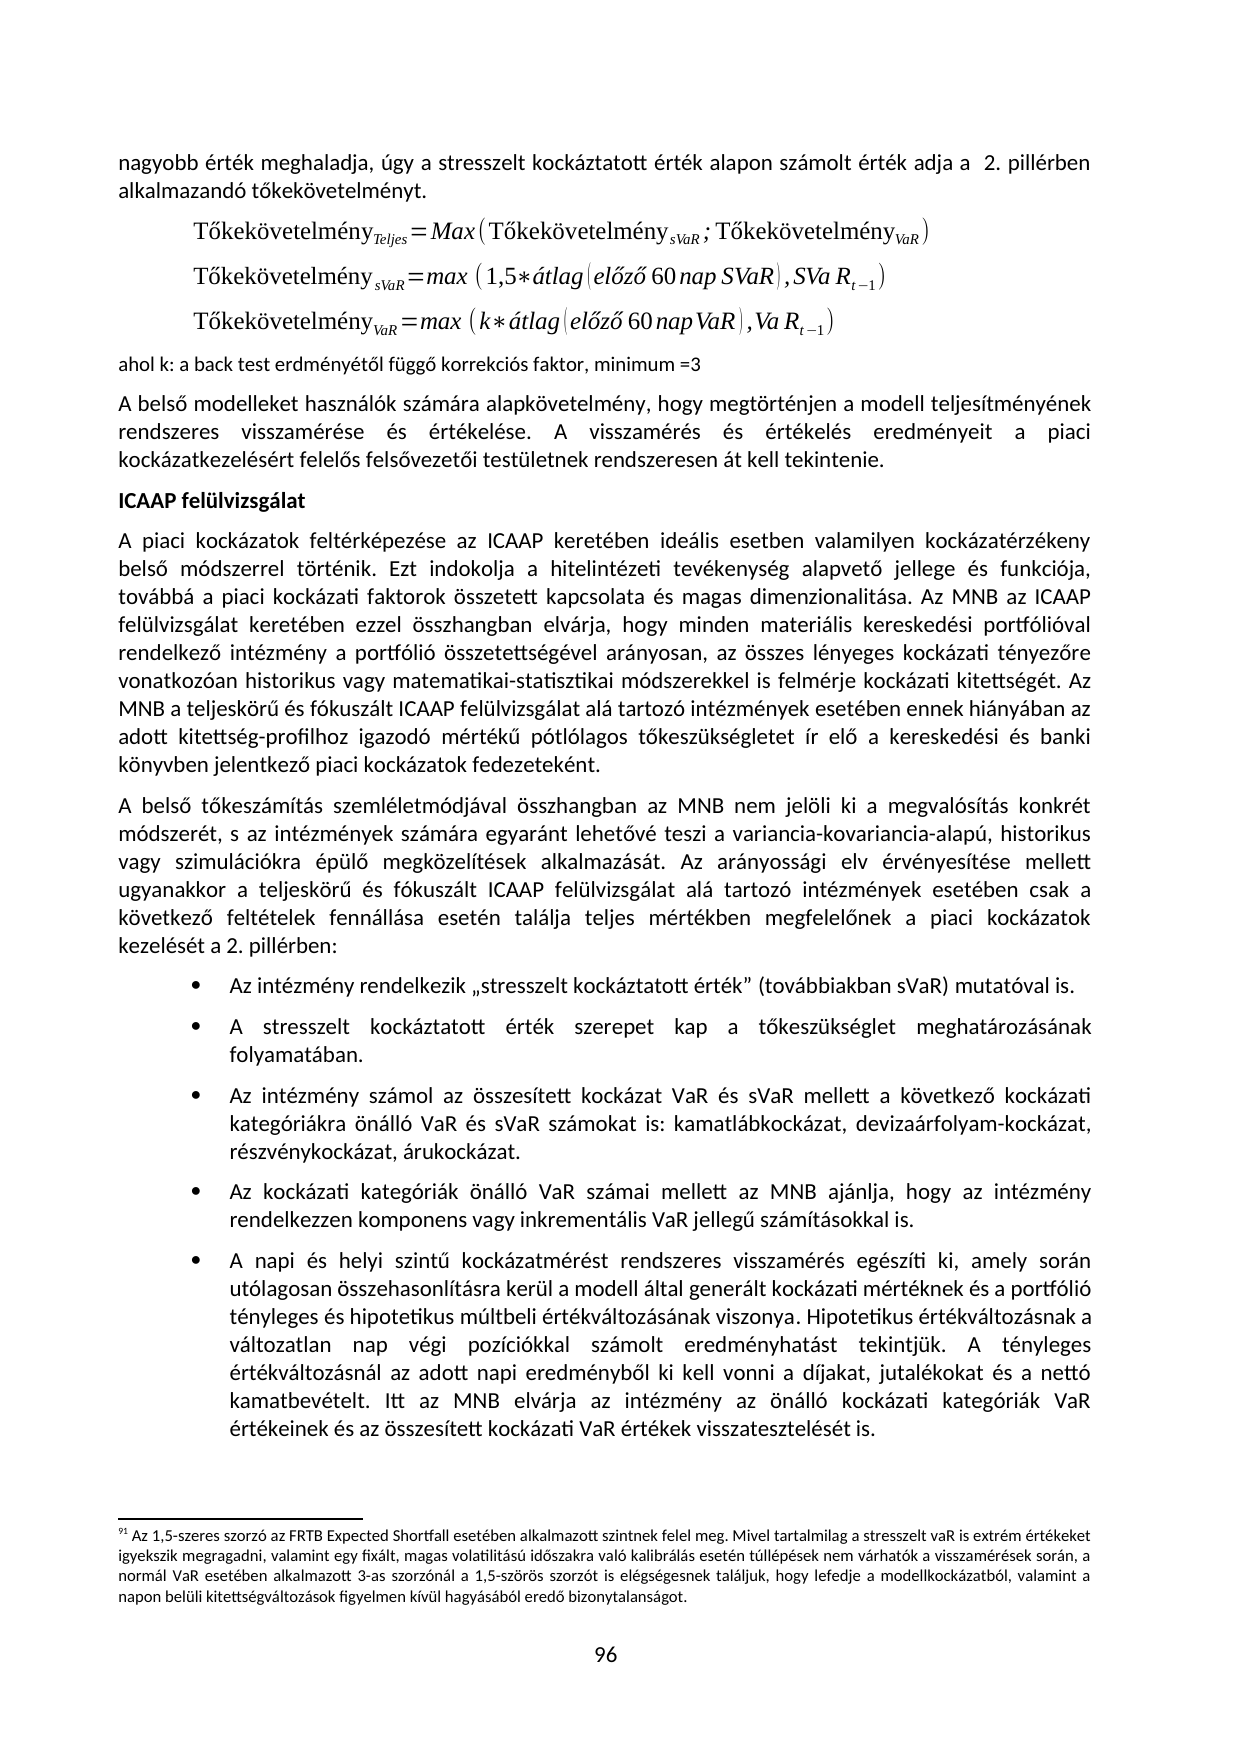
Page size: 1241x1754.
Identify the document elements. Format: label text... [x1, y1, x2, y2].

text A piaci kockázatok feltérképezése az ICAAP keretében ideális esetben valamilyen kockázatérzékeny belső módszerrel történik. Ezt indokolja a hitelintézeti tevékenység alapvető jellege és funkciója, továbbá a piaci kockázati faktorok összetett kapcsolata és magas dimenzionalitása. Az MNB az ICAAP felülvizsgálat keretében ezzel összhangban elvárja, hogy minden materiális kereskedési portfólióval rendelkező intézmény a portfólió összetettségével arányosan, az összes lényeges kockázati tényezőre vonatkozóan historikus vagy matematikai-statisztikai módszerekkel is felmérje kockázati kitettségét. Az MNB a teljeskörű és fókuszált ICAAP felülvizsgálat alá tartozó intézmények esetében ennek hiányában az adott kitettség-profilhoz igazodó mértékű pótlólagos tőkeszükségletet ír elő a kereskedési és banki könyvben jelentkező piaci kockázatok fedezeteként. [118, 526, 1093, 778]
text A stresszelt kockáztatott érték szerepet kap a tőkeszükséglet meghatározásának folyamatában. [192, 1012, 1093, 1068]
text Az kockázati kategóriák önálló VaR számai mellett az MNB ajánlja, hogy az intézmény rendelkezzen komponens vagy inkrementális VaR jellegű számításokkal is. [192, 1177, 1093, 1233]
text Az intézmény számol az összesített kockázat VaR és sVaR mellett a következő kockázati kategóriákra önálló VaR és sVaR számokat is: kamatlábkockázat, devizaárfolyam-kockázat, részvénykockázat, árukockázat. [192, 1081, 1093, 1165]
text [118, 148, 1093, 204]
text ICAAP felülvizsgálat [118, 486, 1093, 514]
text ahol k: a back test erdményétől függő korrekciós faktor, minimum =3 [118, 351, 1093, 377]
text A napi és helyi szintű kockázatmérést rendszeres visszamérés egészíti ki, amely során utólagosan összehasonlításra kerül a modell által generált kockázati mértéknek és a portfólió tényleges és hipotetikus múltbeli értékváltozásának viszonya. Hipotetikus értékváltozásnak a változatlan nap végi pozíciókkal számolt eredményhatást tekintjük. A tényleges értékváltozásnál az adott napi eredményből ki kell vonni a díjakat, jutalékokat és a nettó kamatbevételt. Itt az MNB elvárja az intézmény az önálló kockázati kategóriák VaR értékeinek és az összesített kockázati VaR értékek visszatesztelését is. [192, 1246, 1093, 1442]
text Az intézmény rendelkezik „stresszelt kockáztatott érték” (továbbiakban sVaR) mutatóval is. [192, 972, 1093, 1000]
text A belső modelleket használók számára alapkövetelmény, hogy megtörténjen a modell teljesítményének rendszeres visszamérése és értékelése. A visszamérés és értékelés eredményeit a piaci kockázatkezelésért felelős felsővezetői testületnek rendszeresen át kell tekintenie. [118, 389, 1093, 473]
text A belső tőkeszámítás szemléletmódjával összhangban az MNB nem jelöli ki a megvalósítás konkrét módszerét, s az intézmények számára egyaránt lehetővé teszi a variancia-kovariancia-alapú, historikus vagy szimulációkra épülő megközelítések alkalmazását. Az arányossági elv érvényesítése mellett ugyanakkor a teljeskörű és fókuszált ICAAP felülvizsgálat alá tartozó intézmények esetében csak a következő feltételek fennállása esetén találja teljes mértékben megfelelőnek a piaci kockázatok kezelését a 2. pillérben: [118, 791, 1093, 959]
